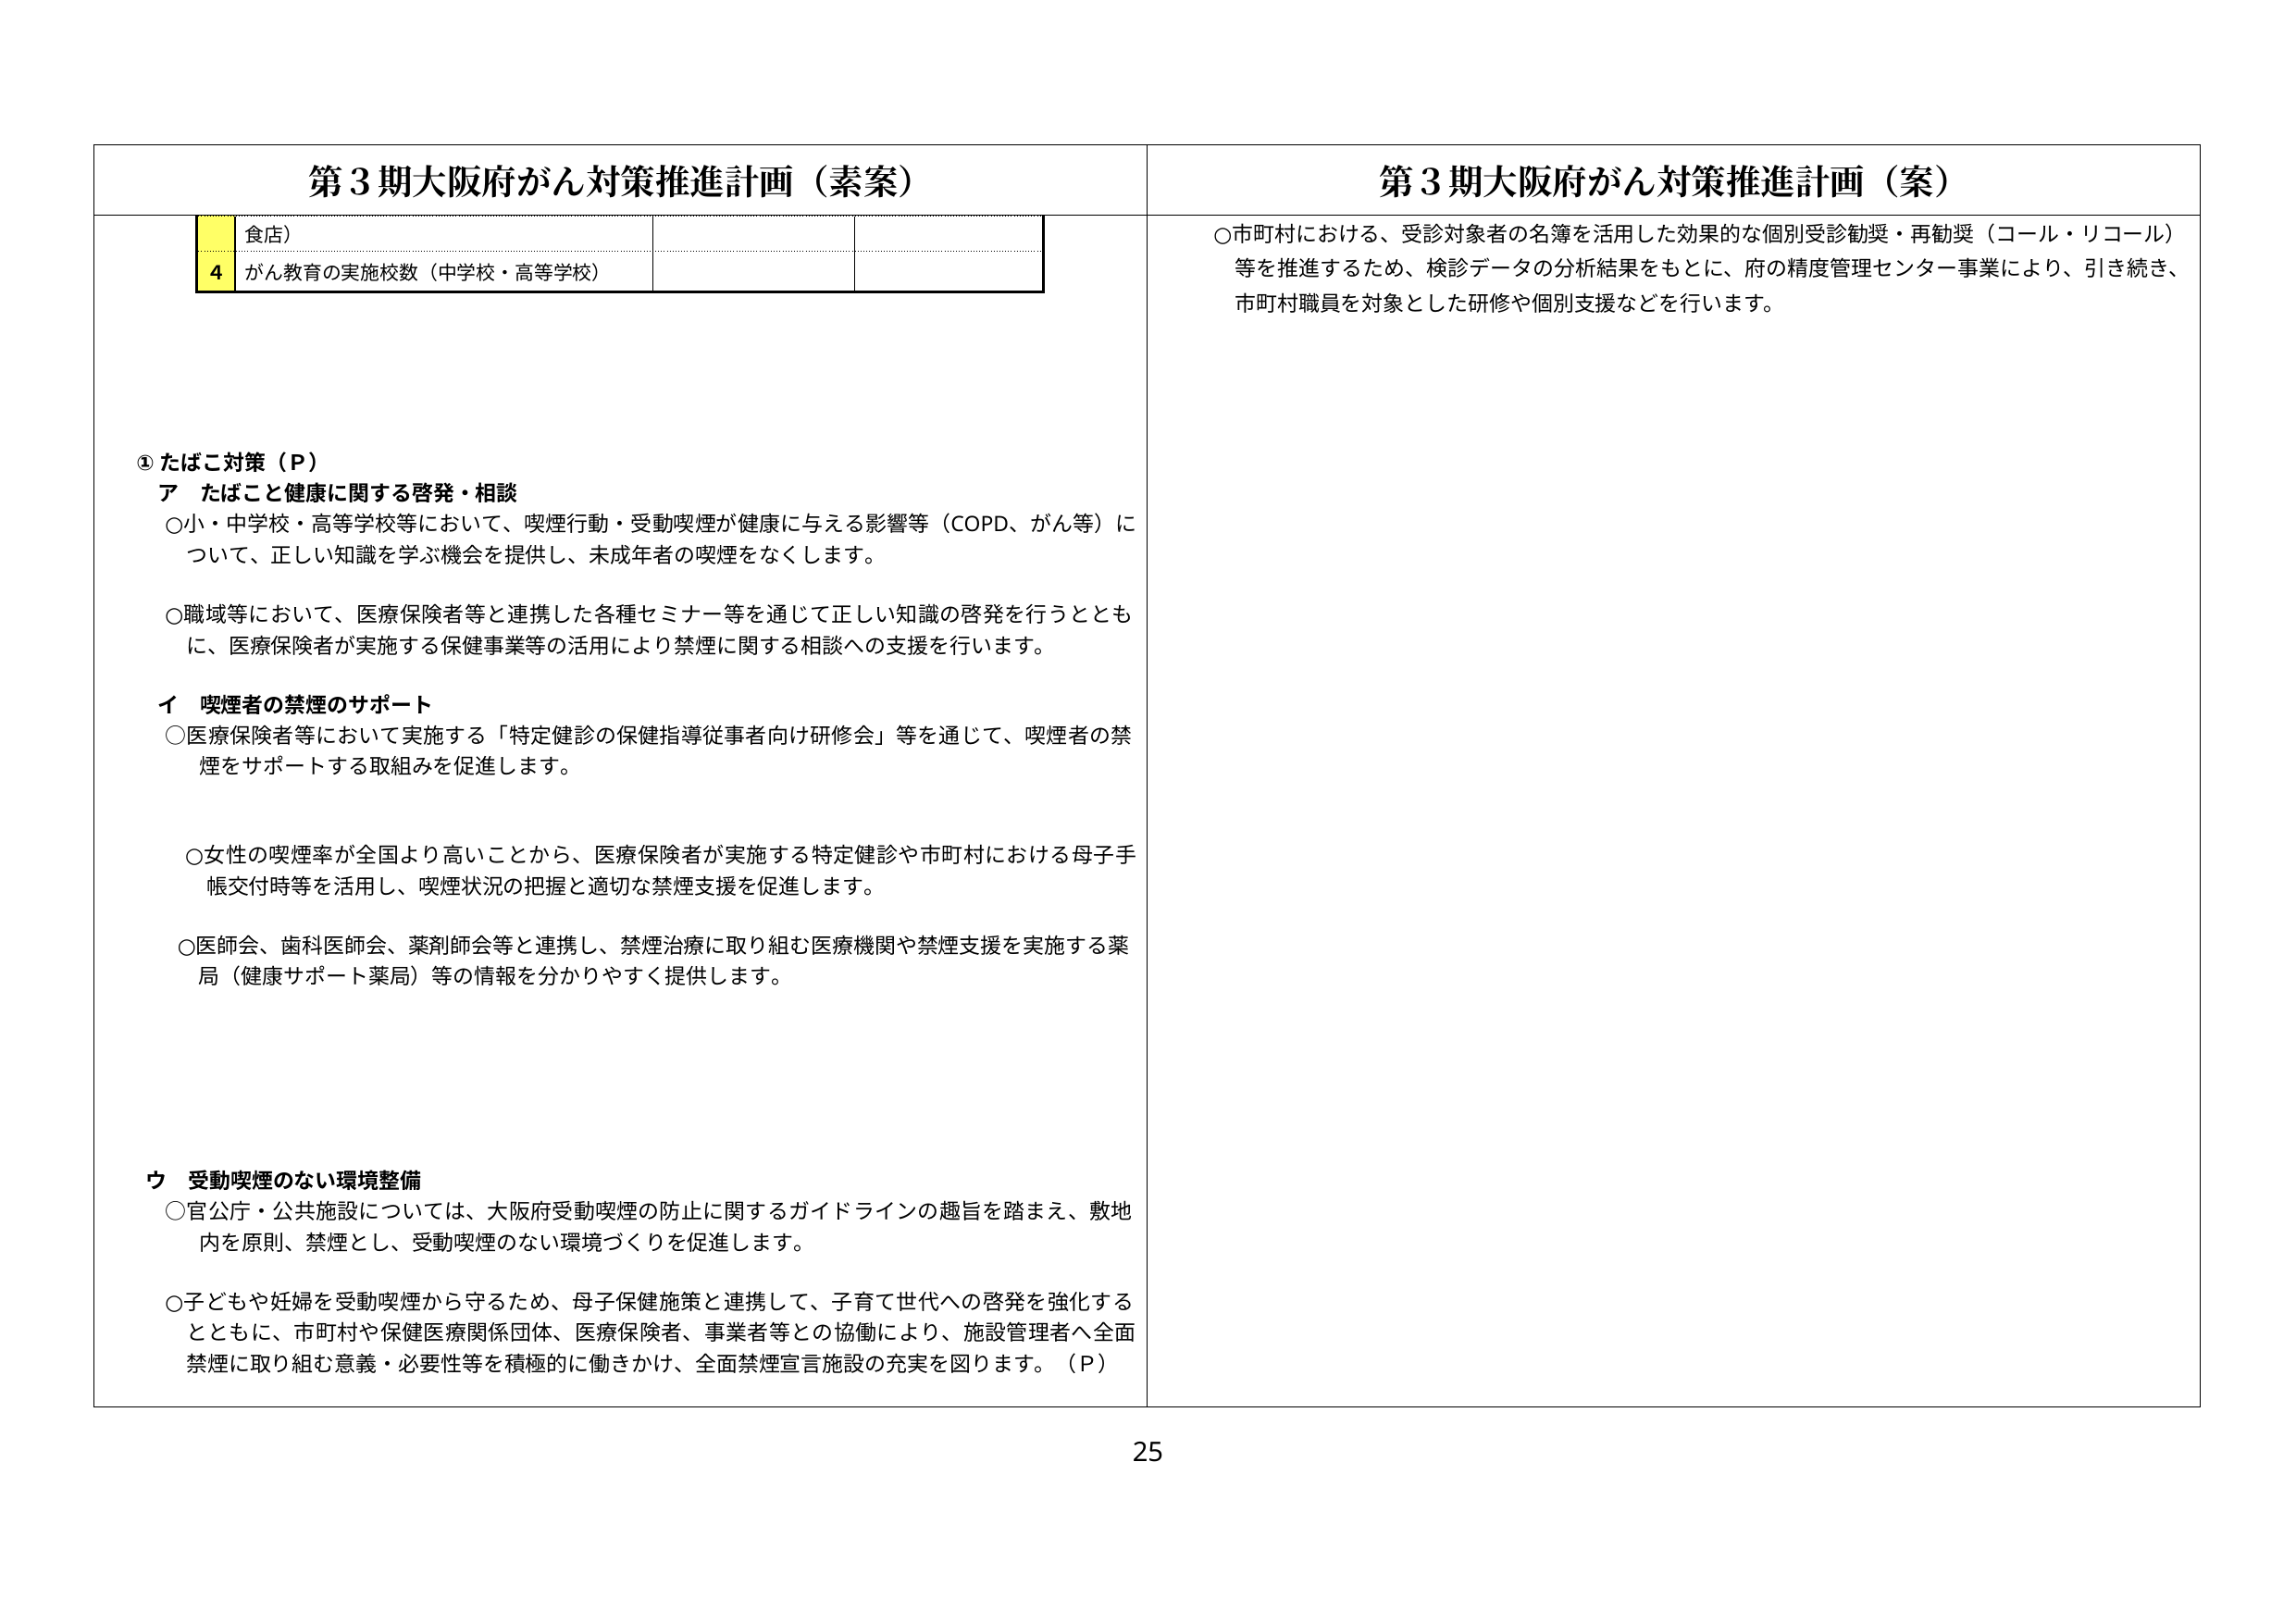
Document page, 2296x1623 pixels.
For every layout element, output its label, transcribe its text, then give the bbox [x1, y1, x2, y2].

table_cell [94, 216, 1147, 1406]
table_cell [1148, 216, 2200, 1406]
table_header 第３期大阪府がん対策推進計画（案） [1148, 145, 2200, 215]
table_header 第３期大阪府がん対策推進計画（素案） [94, 145, 1147, 215]
